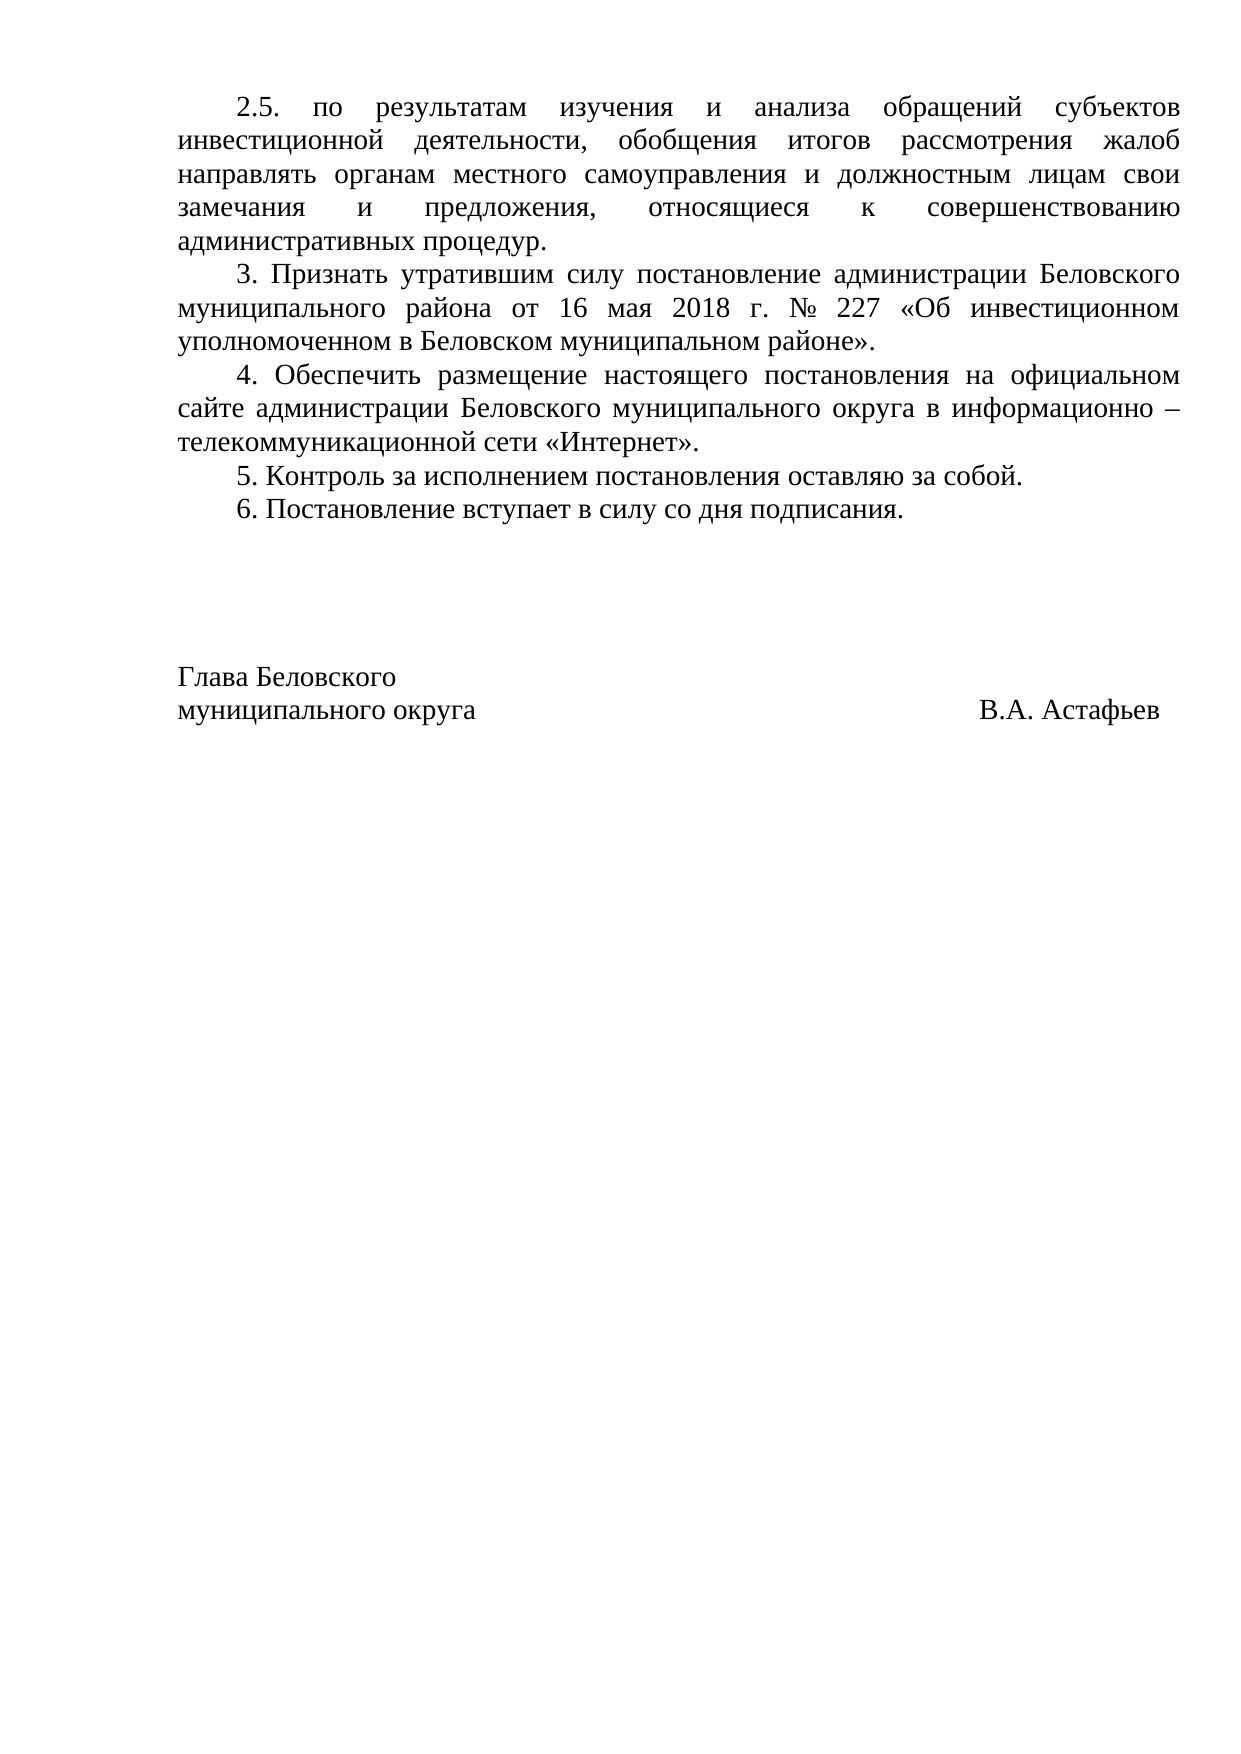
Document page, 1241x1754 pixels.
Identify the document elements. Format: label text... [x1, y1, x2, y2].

text 6. Постановление вступает в силу со дня подписания. [177, 491, 1181, 525]
text 4. Обеспечить размещение настоящего постановления на официальном сайте администрации Беловского муниципального округа в информационно – телекоммуникационной сети «Интернет». [177, 357, 1181, 458]
text 2.5. по результатам изучения и анализа обращений субъектов инвестиционной деятельности, обобщения итогов рассмотрения жалоб направлять органам местного самоуправления и должностным лицам свои замечания и предложения, относящиеся к совершенствованию административных процедур. [177, 89, 1181, 256]
text 5. Контроль за исполнением постановления оставляю за собой. [177, 458, 1181, 491]
text Глава Беловского [177, 659, 1181, 692]
text муниципального округа В.А. Астафьев [177, 692, 1181, 726]
text 3. Признать утратившим силу постановление администрации Беловского муниципального района от 16 мая 2018 г. № 227 «Об инвестиционном уполномоченном в Беловском муниципальном районе». [177, 256, 1181, 357]
